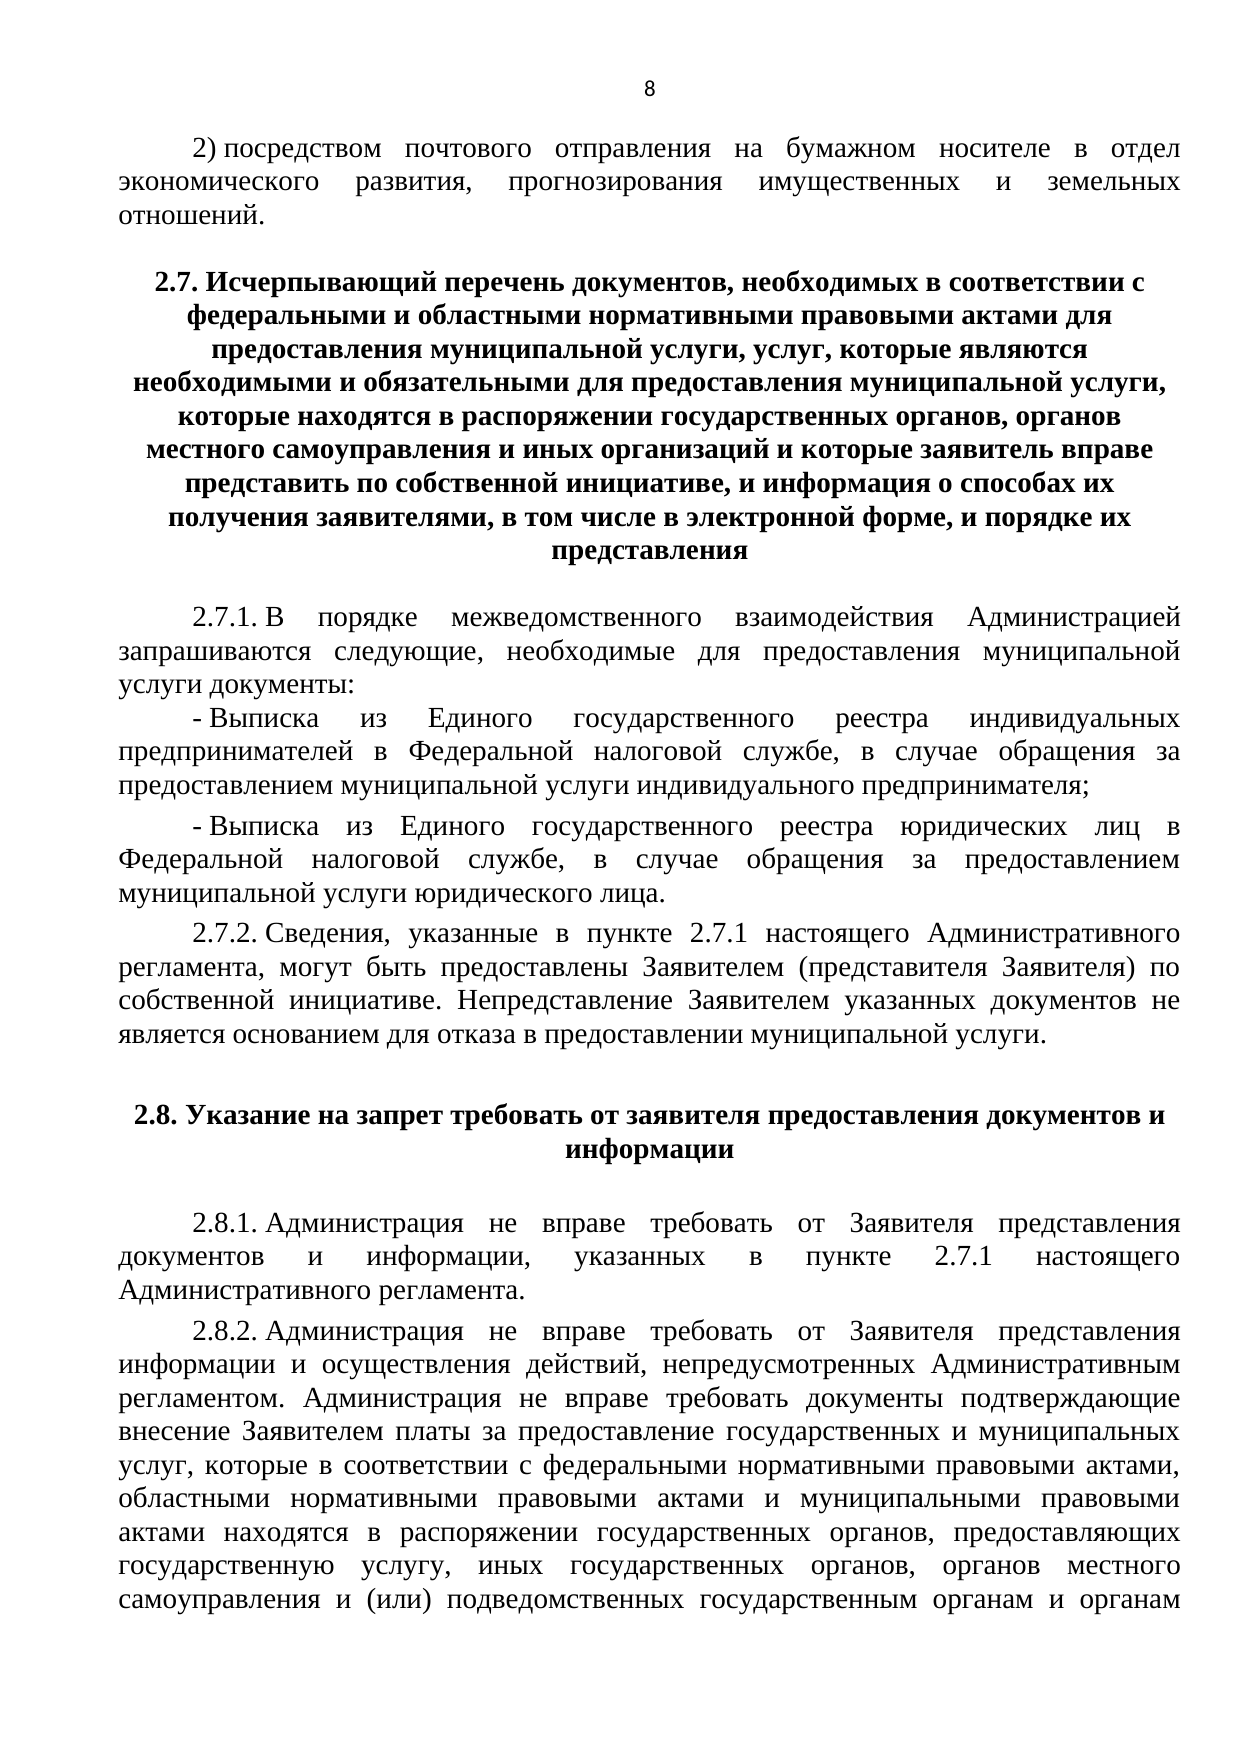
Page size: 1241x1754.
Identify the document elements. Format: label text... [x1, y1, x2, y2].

text 2.8.1. Администрация не вправе требовать от Заявителя представления документов и информации, указанных в пункте 2.7.1 настоящего Административного регламента. [118, 1205, 1181, 1306]
text 2.7.2. Сведения, указанные в пункте 2.7.1 настоящего Административного регламента, могут быть предоставлены Заявителем (представителя Заявителя) по собственной инициативе. Непредставление Заявителем указанных документов не является основанием для отказа в предоставлении муниципальной услуги. [118, 915, 1181, 1049]
text 2) посредством почтового отправления на бумажном носителе в отдел экономического развития, прогнозирования имущественных и земельных отношений. [118, 130, 1181, 230]
text 2.7.1. В порядке межведомственного взаимодействия Администрацией запрашиваются следующие, необходимые для предоставления муниципальной услуги документы: [118, 599, 1181, 700]
text 2.8. Указание на запрет требовать от заявителя предоставления документов и информации [118, 1097, 1181, 1164]
text - Выписка из Единого государственного реестра индивидуальных предпринимателей в Федеральной налоговой службе, в случае обращения за предоставлением муниципальной услуги индивидуального предпринимателя; [118, 700, 1181, 801]
text 2.7. Исчерпывающий перечень документов, необходимых в соответствии с федеральными и областными нормативными правовыми актами для предоставления муниципальной услуги, услуг, которые являются необходимыми и обязательными для предоставления муниципальной услуги, которые находятся в распоряжении государственных органов, органов местного самоуправления и иных организаций и которые заявитель вправе представить по собственной инициативе, и информация о способах их получения заявителями, в том числе в электронной форме, и порядке их представления [118, 264, 1181, 566]
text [118, 1313, 1181, 1614]
text - Выписка из Единого государственного реестра юридических лиц в Федеральной налоговой службе, в случае обращения за предоставлением муниципальной услуги юридического лица. [118, 808, 1181, 908]
